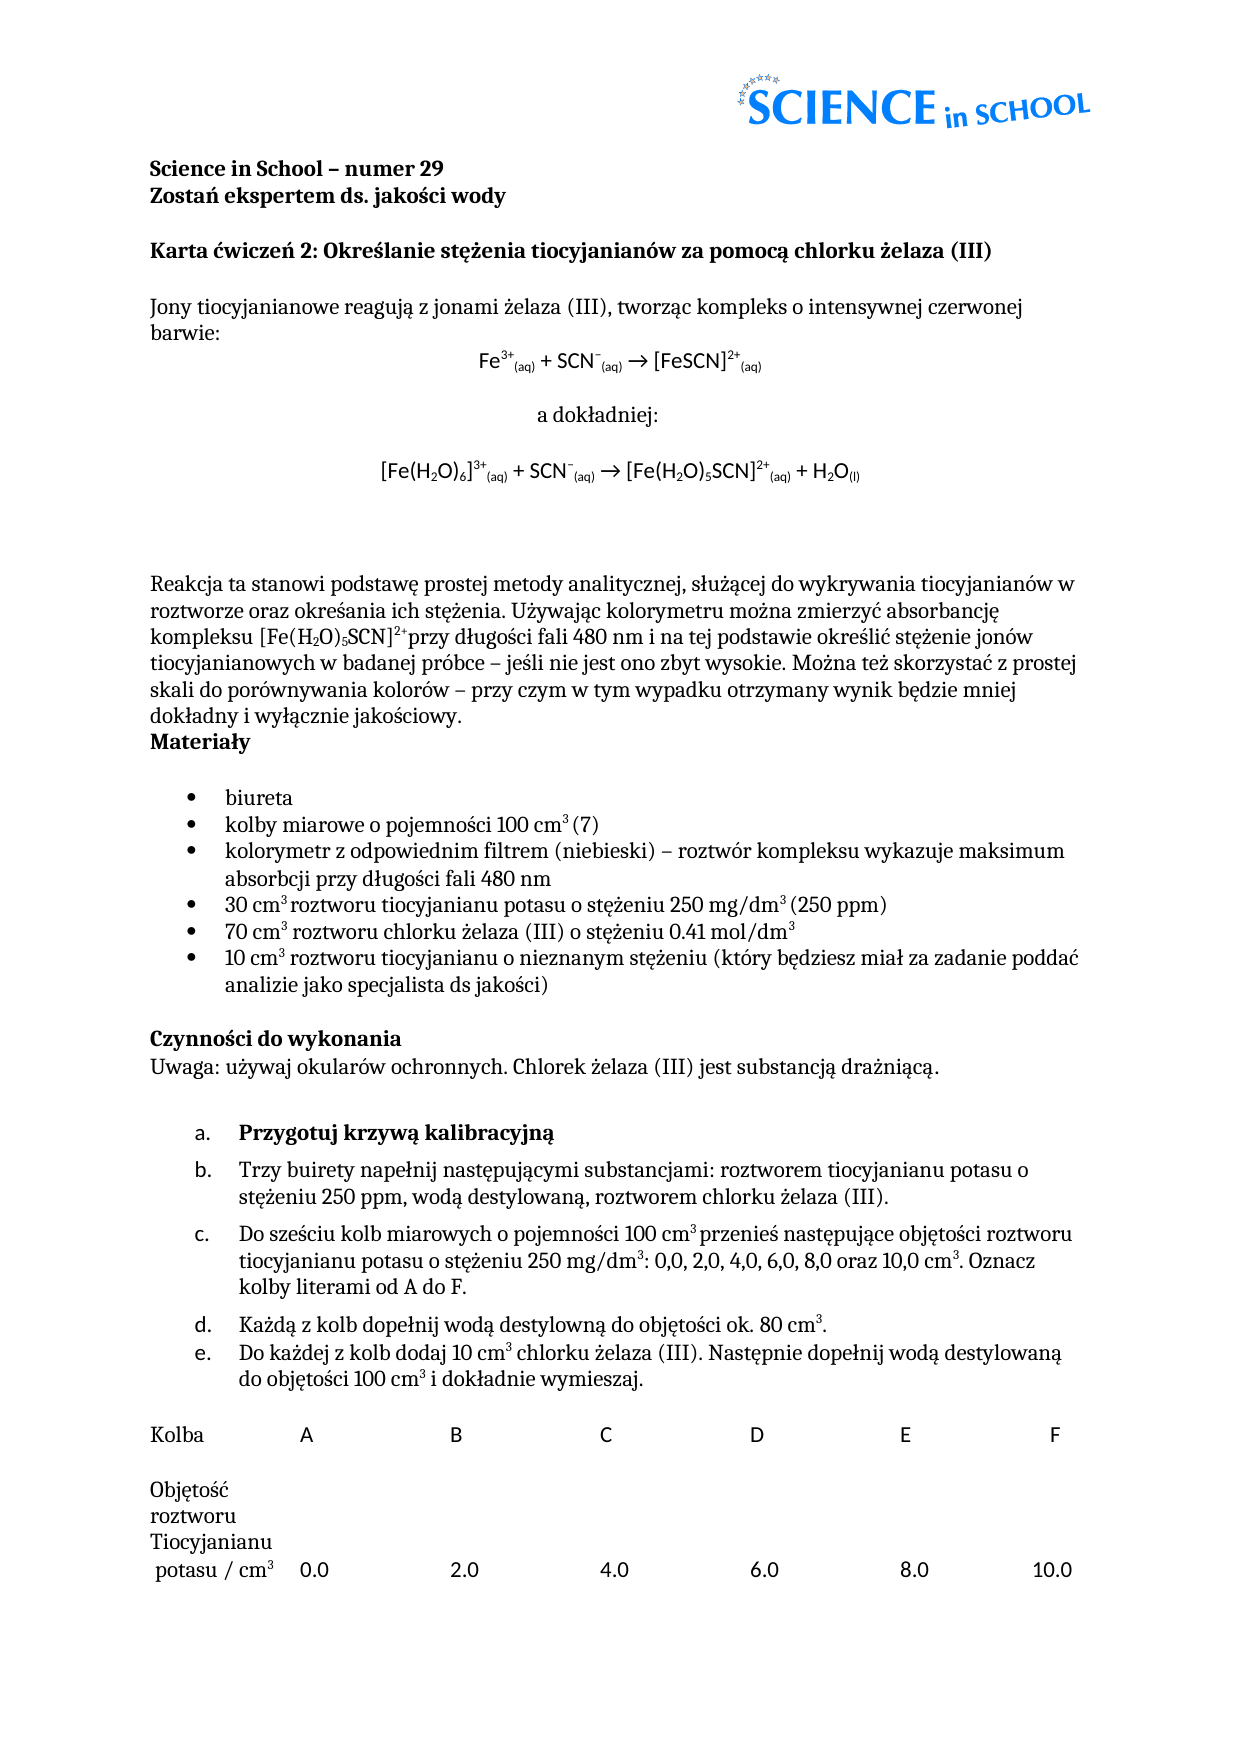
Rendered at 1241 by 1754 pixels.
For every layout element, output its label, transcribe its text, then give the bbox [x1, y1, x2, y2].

text Kolba A B C D E F [150, 1420, 1090, 1448]
list Każdą z kolb dopełnij wodą destylowną do objętości ok. 80 cm3. [194, 1310, 1090, 1338]
text Objętość [150, 1476, 1090, 1503]
text Fe3+(aq) + SCN−(aq) → [FeSCN]2+(aq) [150, 346, 1090, 374]
text Zostań ekspertem ds. jakości wody [150, 182, 1090, 209]
text Czynności do wykonania [150, 1026, 1090, 1052]
text potasu / cm3 0.0 2.0 4.0 6.0 8.0 10.0 [150, 1556, 1090, 1583]
list 30 cm3 roztworu tiocyjanianu potasu o stężeniu 250 mg/dm3 (250 ppm) [187, 892, 1090, 919]
text [Fe(H2O)6]3+(aq) + SCN−(aq) → [Fe(H2O)5SCN]2+(aq) + H2O(l) [150, 457, 1090, 485]
list kolby miarowe o pojemności 100 cm3 (7) [187, 812, 1090, 838]
list Do każdej z kolb dodaj 10 cm3 chlorku żelaza (III). Następnie dopełnij wodą destylowaną do objętości 100 cm3 i dokładnie wymieszaj. [194, 1338, 1090, 1392]
text Karta ćwiczeń 2: Określanie stężenia tiocyjanianów za pomocą chlorku żelaza (III) [150, 238, 1090, 264]
text Materiały [150, 729, 1090, 756]
text Science in School – numer 29 [150, 156, 1090, 182]
list kolorymetr z odpowiednim filtrem (niebieski) – roztwór kompleksu wykazuje maksimum absorbcji przy długości fali 480 nm [187, 838, 1090, 892]
text Uwaga: używaj okularów ochronnych. Chlorek żelaza (III) jest substancją drażniącą. [150, 1052, 1090, 1080]
list 70 cm3 roztworu chlorku żelaza (III) o stężeniu 0.41 mol/dm3 [187, 919, 1090, 945]
list 10 cm3 roztworu tiocyjanianu o nieznanym stężeniu (który będziesz miał za zadanie poddać analizie jako specjalista ds jakości) [187, 945, 1090, 998]
text Tiocyjanianu [150, 1529, 1090, 1556]
text a dokładniej: [150, 402, 1090, 429]
text roztworu [150, 1503, 1090, 1529]
text Reakcja ta stanowi podstawę prostej metody analitycznej, służącej do wykrywania tiocyjanianów w roztworze oraz okreśania ich stężenia. Używając kolorymetru można zmierzyć absorbancję kompleksu [Fe(H2O)5SCN]2+przy długości fali 480 nm i na tej podstawie określić stężenie jonów tiocyjanianowych w badanej próbce – jeśli nie jest ono zbyt wysokie. Można też skorzystać z prostej skali do porównywania kolorów – przy czym w tym wypadku otrzymany wynik będzie mniej dokładny i wyłącznie jakościowy. [150, 571, 1090, 729]
text Jony tiocyjanianowe reagują z jonami żelaza (III), tworząc kompleks o intensywnej czerwonej barwie: [150, 293, 1090, 346]
list Do sześciu kolb miarowych o pojemności 100 cm3 przenieś następujące objętości roztworu tiocyjanianu potasu o stężeniu 250 mg/dm3: 0,0, 2,0, 4,0, 6,0, 8,0 oraz 10,0 cm3. Oznacz kolby literami od A do F. [194, 1219, 1090, 1300]
list Trzy buirety napełnij następującymi substancjami: roztworem tiocyjanianu potasu o stężeniu 250 ppm, wodą destylowaną, roztworem chlorku żelaza (III). [194, 1156, 1090, 1210]
list Przygotuj krzywą kalibracyjną [194, 1118, 1090, 1146]
list biureta [187, 783, 1090, 812]
